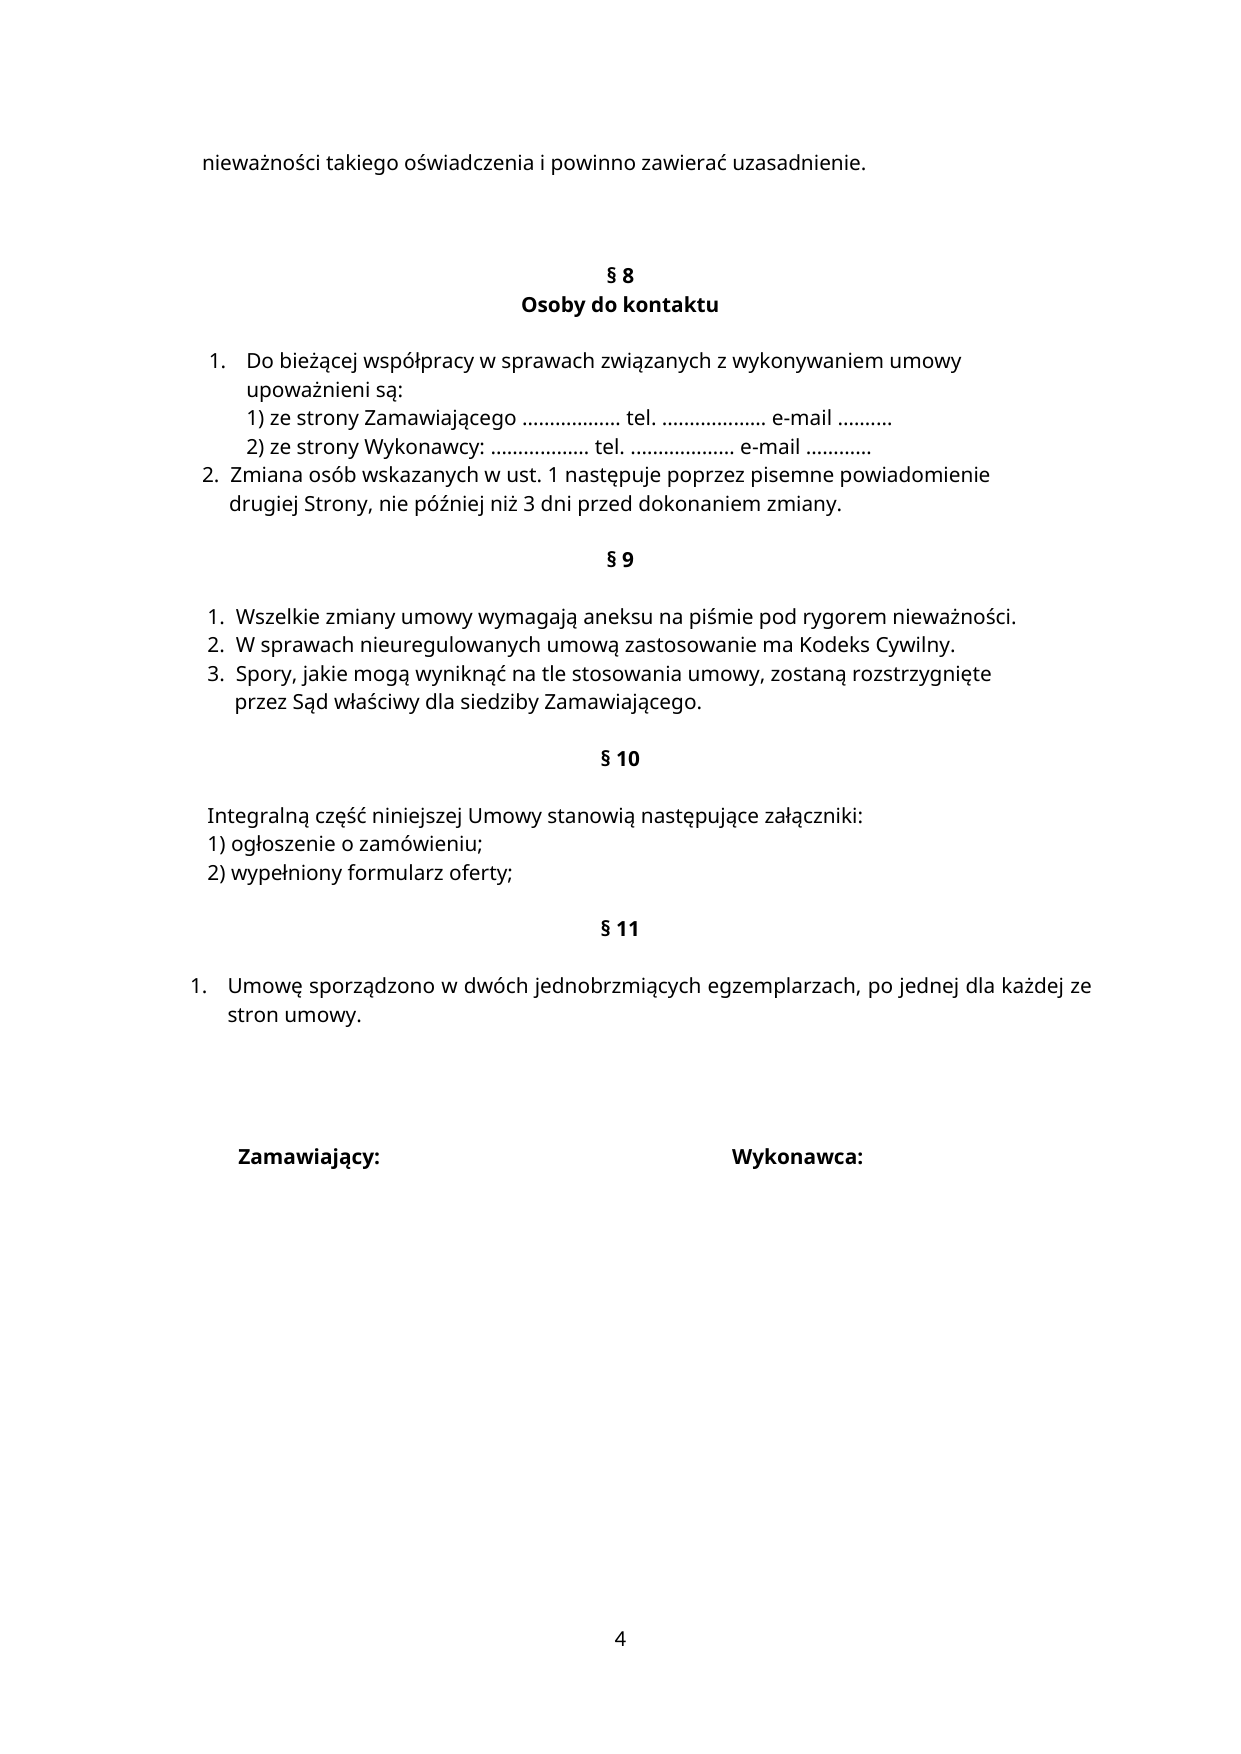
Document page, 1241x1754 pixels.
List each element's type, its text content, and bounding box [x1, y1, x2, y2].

text 2) ze strony Wykonawcy: ……………… tel. .……………… e-mail ………… [246, 432, 1093, 460]
text § 10 [148, 744, 1093, 772]
text § 8 [148, 261, 1093, 290]
text Osoby do kontaktu [148, 290, 1093, 318]
text 1. Wszelkie zmiany umowy wymagają aneksu na piśmie pod rygorem nieważności. [148, 602, 1093, 630]
list Do bieżącej współpracy w sprawach związanych z wykonywaniem umowy [208, 347, 1093, 375]
text § 11 [148, 914, 1093, 943]
text 2. W sprawach nieuregulowanych umową zastosowanie ma Kodeks Cywilny. [148, 630, 1093, 659]
list Umowę sporządzono w dwóch jednobrzmiących egzemplarzach, po jednej dla każdej ze stron umowy. [190, 971, 1093, 1028]
text § 9 [148, 545, 1093, 574]
text drugiej Strony, nie później niż 3 dni przed dokonaniem zmiany. [148, 489, 1093, 517]
text 3. Spory, jakie mogą wyniknąć na tle stosowania umowy, zostaną rozstrzygnięte [148, 659, 1093, 687]
text nieważności takiego oświadczenia i powinno zawierać uzasadnienie. [148, 148, 1093, 176]
text 2) wypełniony formularz oferty; [148, 858, 1093, 886]
text 1) ogłoszenie o zamówieniu; [148, 829, 1093, 858]
text Zamawiający: Wykonawca: [227, 1142, 1093, 1171]
text upoważnieni są: [246, 375, 1093, 403]
text 1) ze strony Zamawiającego ……………… tel. .……………… e-mail .……… [246, 403, 1093, 432]
text przez Sąd właściwy dla siedziby Zamawiającego. [148, 687, 1093, 716]
text 2. Zmiana osób wskazanych w ust. 1 następuje poprzez pisemne powiadomienie [148, 460, 1093, 489]
text Integralną część niniejszej Umowy stanowią następujące załączniki: [148, 801, 1093, 829]
